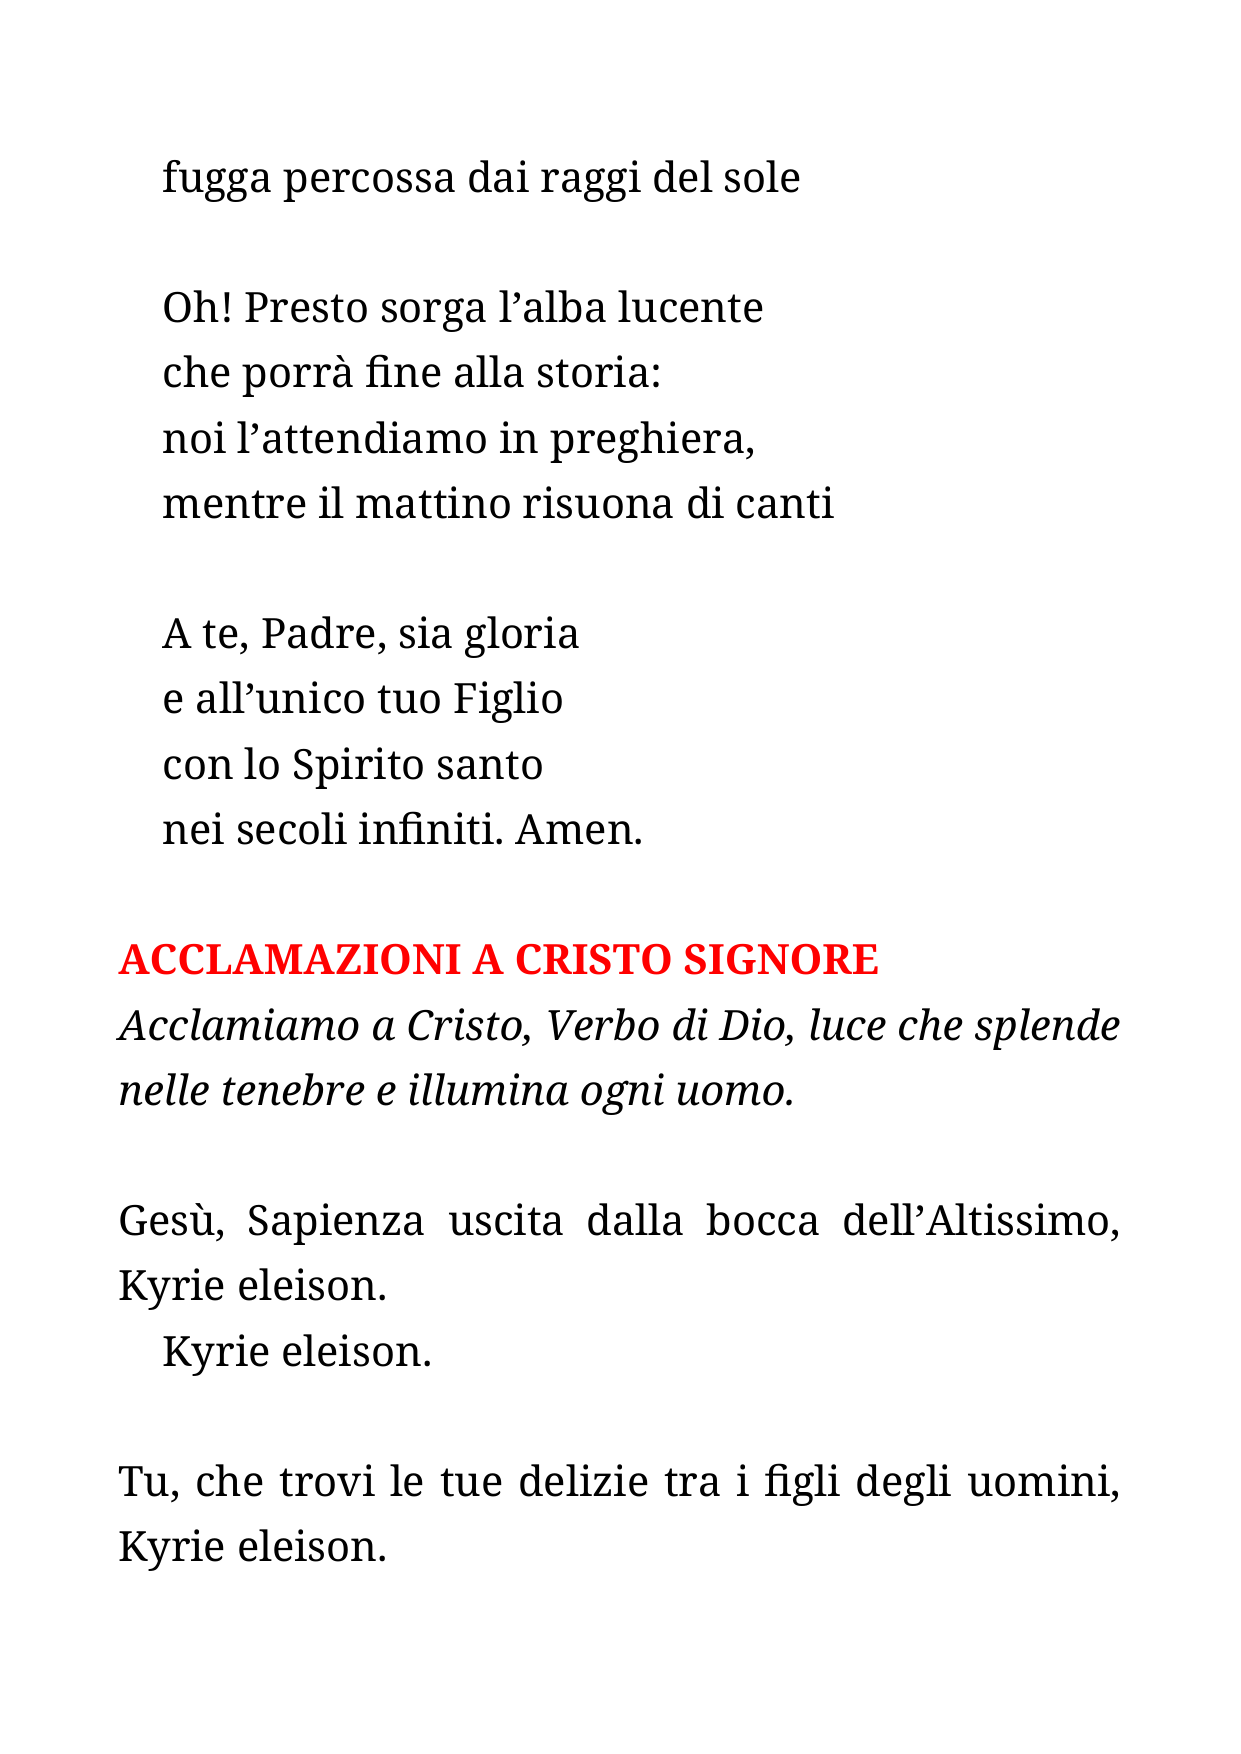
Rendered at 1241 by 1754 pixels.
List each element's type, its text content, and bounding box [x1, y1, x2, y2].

text fugga percossa dai raggi del sole [162, 148, 1122, 204]
text e all’unico tuo Figlio [162, 669, 1122, 726]
text Gesù, Sapienza uscita dalla bocca dell’Altissimo, Kyrie eleison. [118, 1191, 1122, 1313]
text Kyrie eleison. [118, 1321, 1122, 1378]
text Acclamiamo a Cristo, Verbo di Dio, luce che splende nelle tenebre e illumina ogni uomo. [118, 995, 1122, 1117]
text nei secoli infiniti. Amen. [162, 800, 1122, 856]
text mentre il mattino risuona di canti [162, 474, 1122, 530]
text A te, Padre, sia gloria [162, 604, 1122, 661]
text Oh! Presto sorga l’alba lucente [162, 278, 1122, 335]
text Tu, che trovi le tue delizie tra i figli degli uomini, Kyrie eleison. [118, 1452, 1122, 1574]
text con lo Spirito santo [162, 734, 1122, 791]
text che porrà fine alla storia: [162, 343, 1122, 400]
text ACCLAMAZIONI A CRISTO SIGNORE [118, 930, 1122, 987]
text noi l’attendiamo in preghiera, [162, 408, 1122, 465]
